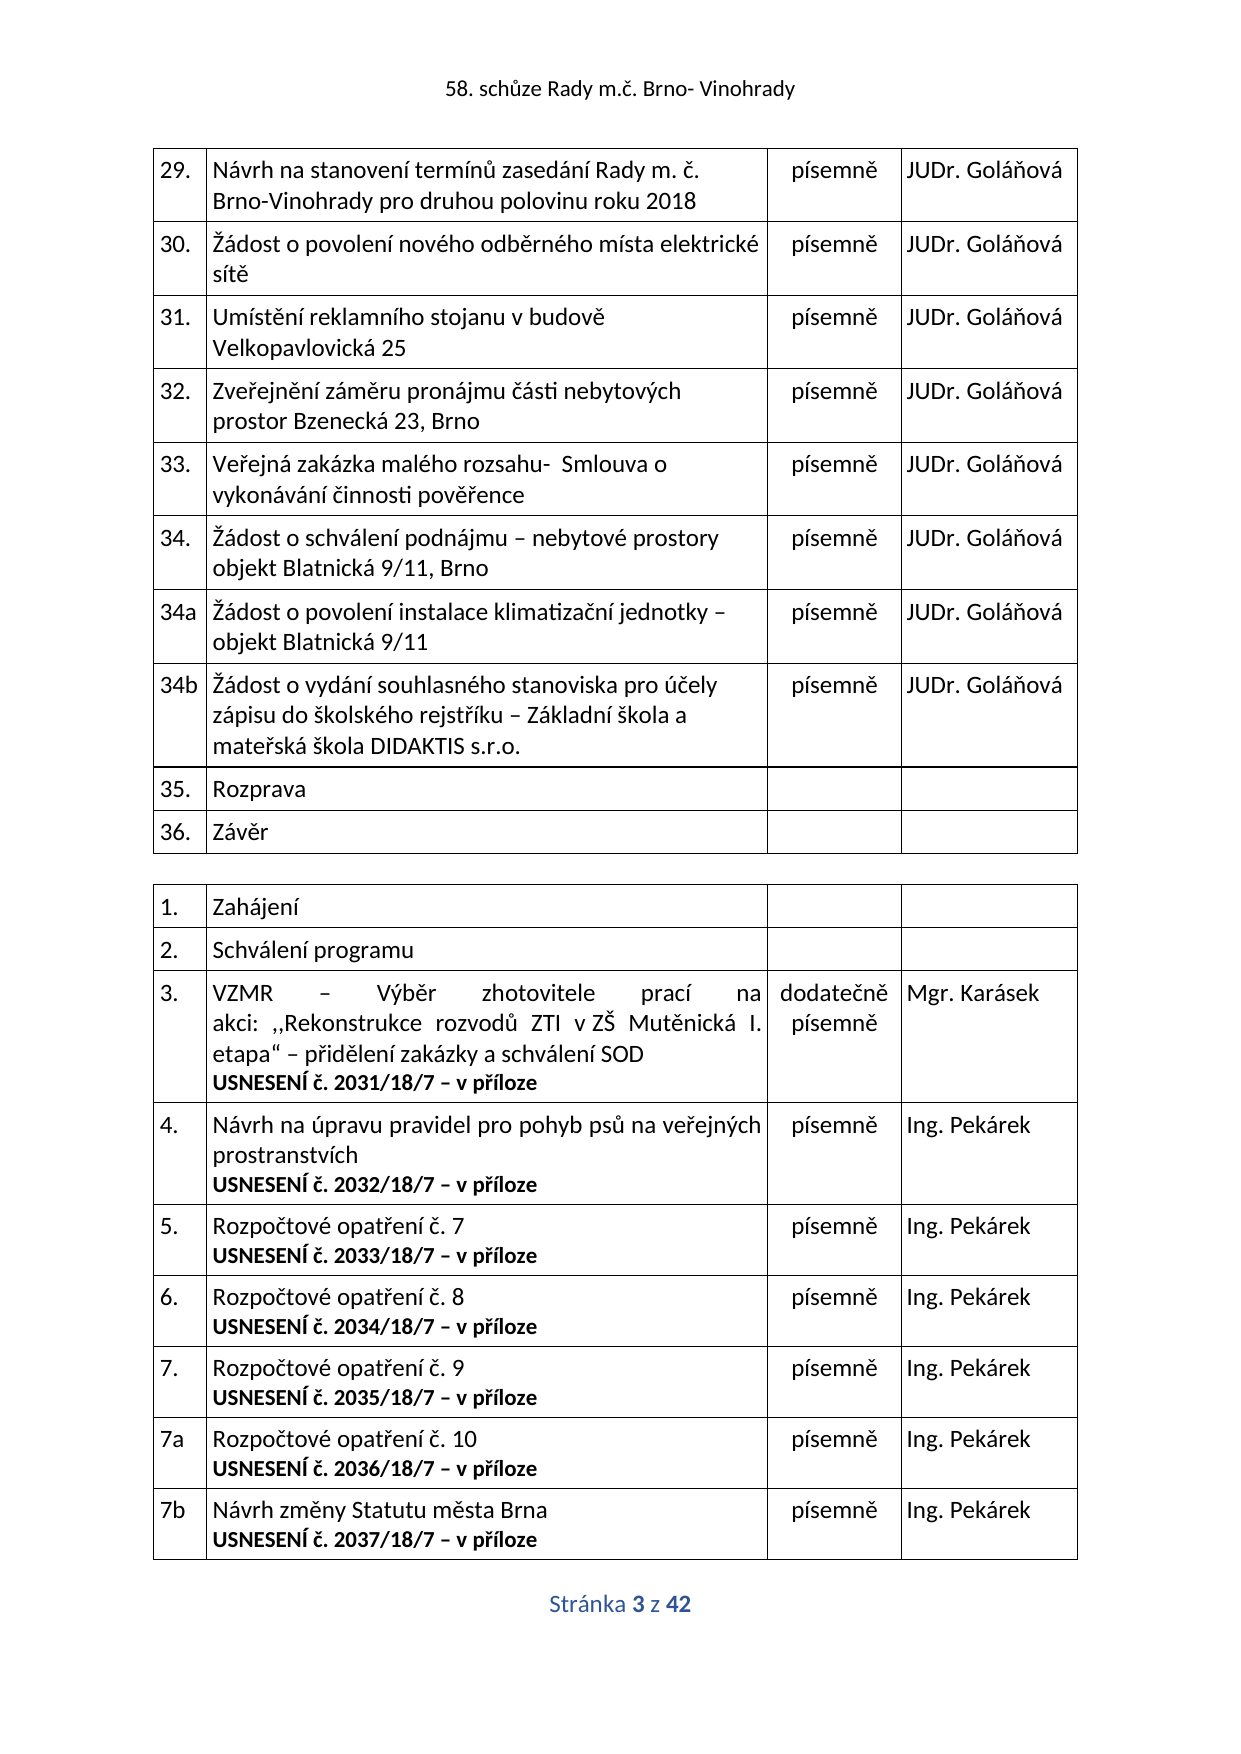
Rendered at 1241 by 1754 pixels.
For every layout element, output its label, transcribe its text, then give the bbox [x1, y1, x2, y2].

table_cell písemně [768, 590, 901, 662]
table_header Zahájení [207, 885, 767, 927]
table_cell Rozpočtové opatření č. 10 USNESENÍ č. 2036/18/7 – v příloze [207, 1418, 767, 1488]
table_cell 30. [154, 222, 206, 295]
table_cell písemně [768, 149, 901, 221]
table_cell VZMR – Výběr zhotovitele prací na akci: ,,Rekonstrukce rozvodů ZTI v ZŠ Mutěnická I. etapa“ – přidělení zakázky a schválení SOD USNESENÍ č. 2031/18/7 – v příloze [207, 971, 767, 1102]
table_cell 2. [154, 928, 206, 970]
table_cell Ing. Pekárek [902, 1205, 1077, 1275]
table_cell písemně [768, 296, 901, 368]
table_cell 6. [154, 1276, 206, 1346]
table_cell Umístění reklamního stojanu v budově Velkopavlovická 25 [207, 296, 767, 368]
table_cell 29. [154, 149, 206, 221]
table_cell Rozpočtové opatření č. 7 USNESENÍ č. 2033/18/7 – v příloze [207, 1205, 767, 1275]
table_cell Rozpočtové opatření č. 8 USNESENÍ č. 2034/18/7 – v příloze [207, 1276, 767, 1346]
table_cell písemně [768, 1205, 901, 1275]
table_cell Rozprava [207, 768, 767, 809]
table_cell písemně [768, 222, 901, 295]
table_cell Návrh na stanovení termínů zasedání Rady m. č. Brno-Vinohrady pro druhou polovinu roku 2018 [207, 149, 767, 221]
table_cell JUDr. Goláňová [902, 369, 1077, 442]
table_cell Žádost o schválení podnájmu – nebytové prostory objekt Blatnická 9/11, Brno [207, 516, 767, 589]
table_cell písemně [768, 516, 901, 589]
table_cell 36. [154, 811, 206, 852]
table_cell 34a [154, 590, 206, 662]
table_cell písemně [768, 1489, 901, 1559]
table_cell JUDr. Goláňová [902, 590, 1077, 662]
table_cell Žádost o vydání souhlasného stanoviska pro účely zápisu do školského rejstříku – Základní škola a mateřská škola DIDAKTIS s.r.o. [207, 664, 767, 766]
table_cell Ing. Pekárek [902, 1418, 1077, 1488]
table_cell Ing. Pekárek [902, 1103, 1077, 1204]
table_cell písemně [768, 1347, 901, 1417]
table_cell Závěr [207, 811, 767, 852]
table_cell písemně [768, 1276, 901, 1346]
table_cell [768, 811, 901, 852]
table_cell [768, 768, 901, 809]
table_cell 33. [154, 443, 206, 515]
table_cell 3. [154, 971, 206, 1102]
table_cell Schválení programu [207, 928, 767, 970]
table_cell písemně [768, 1418, 901, 1488]
table_cell 5. [154, 1205, 206, 1275]
table_cell 31. [154, 296, 206, 368]
table_cell písemně [768, 369, 901, 442]
table_cell JUDr. Goláňová [902, 443, 1077, 515]
table_cell písemně [768, 664, 901, 766]
table_cell 35. [154, 768, 206, 809]
table_cell Mgr. Karásek [902, 971, 1077, 1102]
table_cell 7b [154, 1489, 206, 1559]
table_cell JUDr. Goláňová [902, 296, 1077, 368]
table_cell Rozpočtové opatření č. 9 USNESENÍ č. 2035/18/7 – v příloze [207, 1347, 767, 1417]
table_cell Ing. Pekárek [902, 1347, 1077, 1417]
table_cell Žádost o povolení instalace klimatizační jednotky – objekt Blatnická 9/11 [207, 590, 767, 662]
table_cell [902, 768, 1077, 809]
table_cell Ing. Pekárek [902, 1276, 1077, 1346]
table_cell Návrh na úpravu pravidel pro pohyb psů na veřejných prostranstvích USNESENÍ č. 2032/18/7 – v příloze [207, 1103, 767, 1204]
table_cell JUDr. Goláňová [902, 149, 1077, 221]
table_cell Ing. Pekárek [902, 1489, 1077, 1559]
table_cell JUDr. Goláňová [902, 222, 1077, 295]
table_cell 32. [154, 369, 206, 442]
table_cell písemně [768, 443, 901, 515]
table_cell 7a [154, 1418, 206, 1488]
table_cell Návrh změny Statutu města Brna USNESENÍ č. 2037/18/7 – v příloze [207, 1489, 767, 1559]
table_cell 4. [154, 1103, 206, 1204]
table_cell 34. [154, 516, 206, 589]
table_header [768, 885, 901, 927]
table_cell [768, 928, 901, 970]
table_header [902, 885, 1077, 927]
table_cell dodatečně písemně [768, 971, 901, 1102]
table_cell [902, 811, 1077, 852]
table_cell Zveřejnění záměru pronájmu části nebytových prostor Bzenecká 23, Brno [207, 369, 767, 442]
table_cell JUDr. Goláňová [902, 516, 1077, 589]
table_cell 7. [154, 1347, 206, 1417]
table_header 1. [154, 885, 206, 927]
table_cell Veřejná zakázka malého rozsahu- Smlouva o vykonávání činnosti pověřence [207, 443, 767, 515]
table_cell JUDr. Goláňová [902, 664, 1077, 766]
table_cell [902, 928, 1077, 970]
table_cell 34b [154, 664, 206, 766]
table_cell písemně [768, 1103, 901, 1204]
table_cell Žádost o povolení nového odběrného místa elektrické sítě [207, 222, 767, 295]
